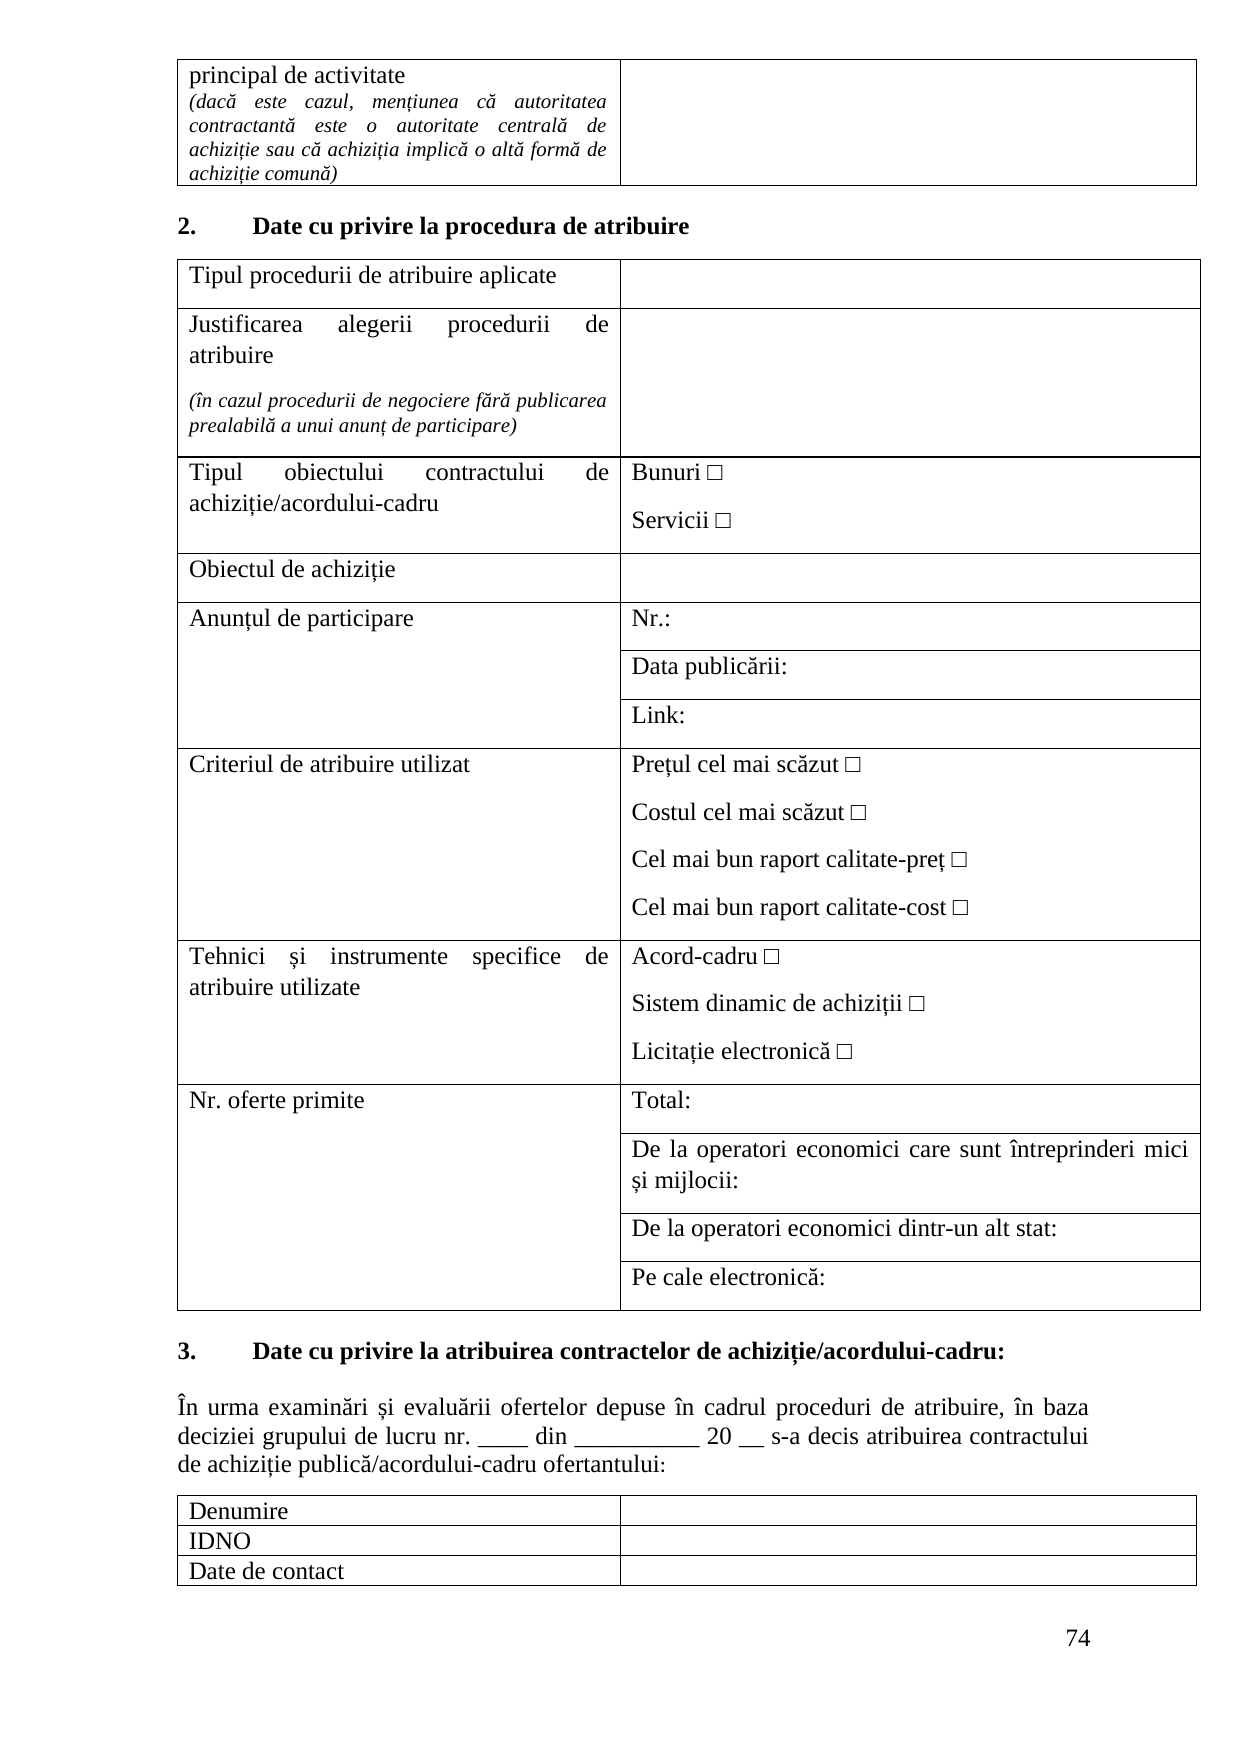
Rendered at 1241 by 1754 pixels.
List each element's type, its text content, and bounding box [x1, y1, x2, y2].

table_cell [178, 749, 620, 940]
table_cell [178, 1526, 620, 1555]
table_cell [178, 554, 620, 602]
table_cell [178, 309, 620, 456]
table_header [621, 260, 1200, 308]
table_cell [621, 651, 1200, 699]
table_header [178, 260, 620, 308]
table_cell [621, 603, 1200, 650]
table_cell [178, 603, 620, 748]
list Date cu privire la procedura de atribuire [177, 211, 1090, 240]
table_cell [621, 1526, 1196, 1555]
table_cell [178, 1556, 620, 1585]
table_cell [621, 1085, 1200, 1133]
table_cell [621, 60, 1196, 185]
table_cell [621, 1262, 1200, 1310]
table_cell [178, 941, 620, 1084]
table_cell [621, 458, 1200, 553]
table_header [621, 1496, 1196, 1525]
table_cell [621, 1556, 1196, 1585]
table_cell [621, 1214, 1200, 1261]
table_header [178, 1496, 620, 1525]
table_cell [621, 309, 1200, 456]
text În urma examinări și evaluării ofertelor depuse în cadrul proceduri de atribuire, în baza deciziei grupului de lucru nr. ____ din __________ 20 __ s-a decis atribuirea contractului de achiziție publică/acordului-cadru ofertantului: [177, 1392, 1090, 1479]
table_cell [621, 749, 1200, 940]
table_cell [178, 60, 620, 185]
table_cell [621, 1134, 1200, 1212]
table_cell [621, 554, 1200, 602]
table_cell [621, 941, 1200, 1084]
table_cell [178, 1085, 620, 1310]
list Date cu privire la atribuirea contractelor de achiziție/acordului-cadru: [177, 1336, 1090, 1365]
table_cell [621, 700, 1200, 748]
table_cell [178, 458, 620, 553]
